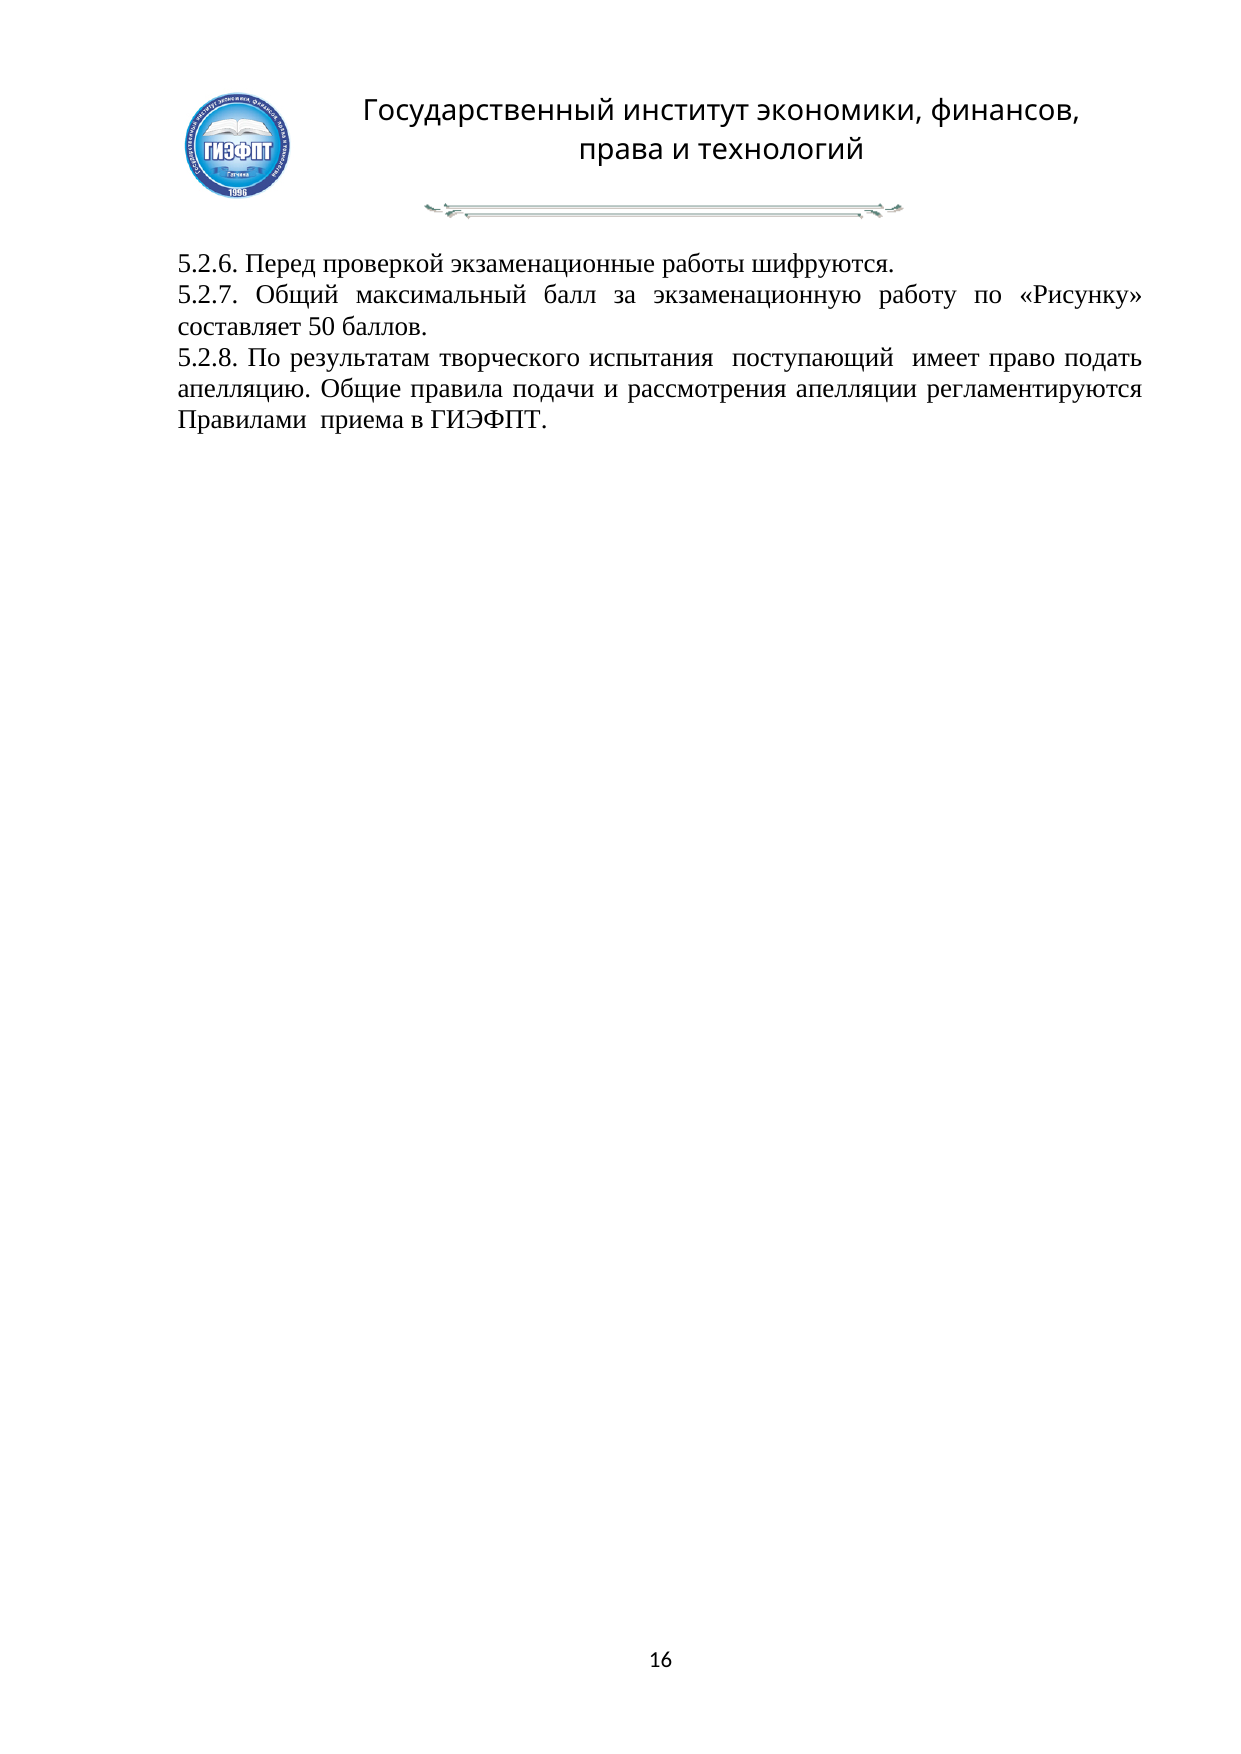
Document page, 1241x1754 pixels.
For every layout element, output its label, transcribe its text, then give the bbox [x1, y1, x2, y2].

text 5.2.7. Общий максимальный балл за экзаменационную работу по «Рисунку» составляет 50 баллов. [177, 278, 1144, 341]
text 5.2.6. Перед проверкой экзаменационные работы шифруются. [177, 247, 1144, 278]
picture [180, 88, 294, 202]
text 5.2.8. По результатам творческого испытания поступающий имеет право подать апелляцию. Общие правила подачи и рассмотрения апелляции регламентируются Правилами приема в ГИЭФПТ. [177, 341, 1144, 434]
picture [422, 201, 907, 226]
